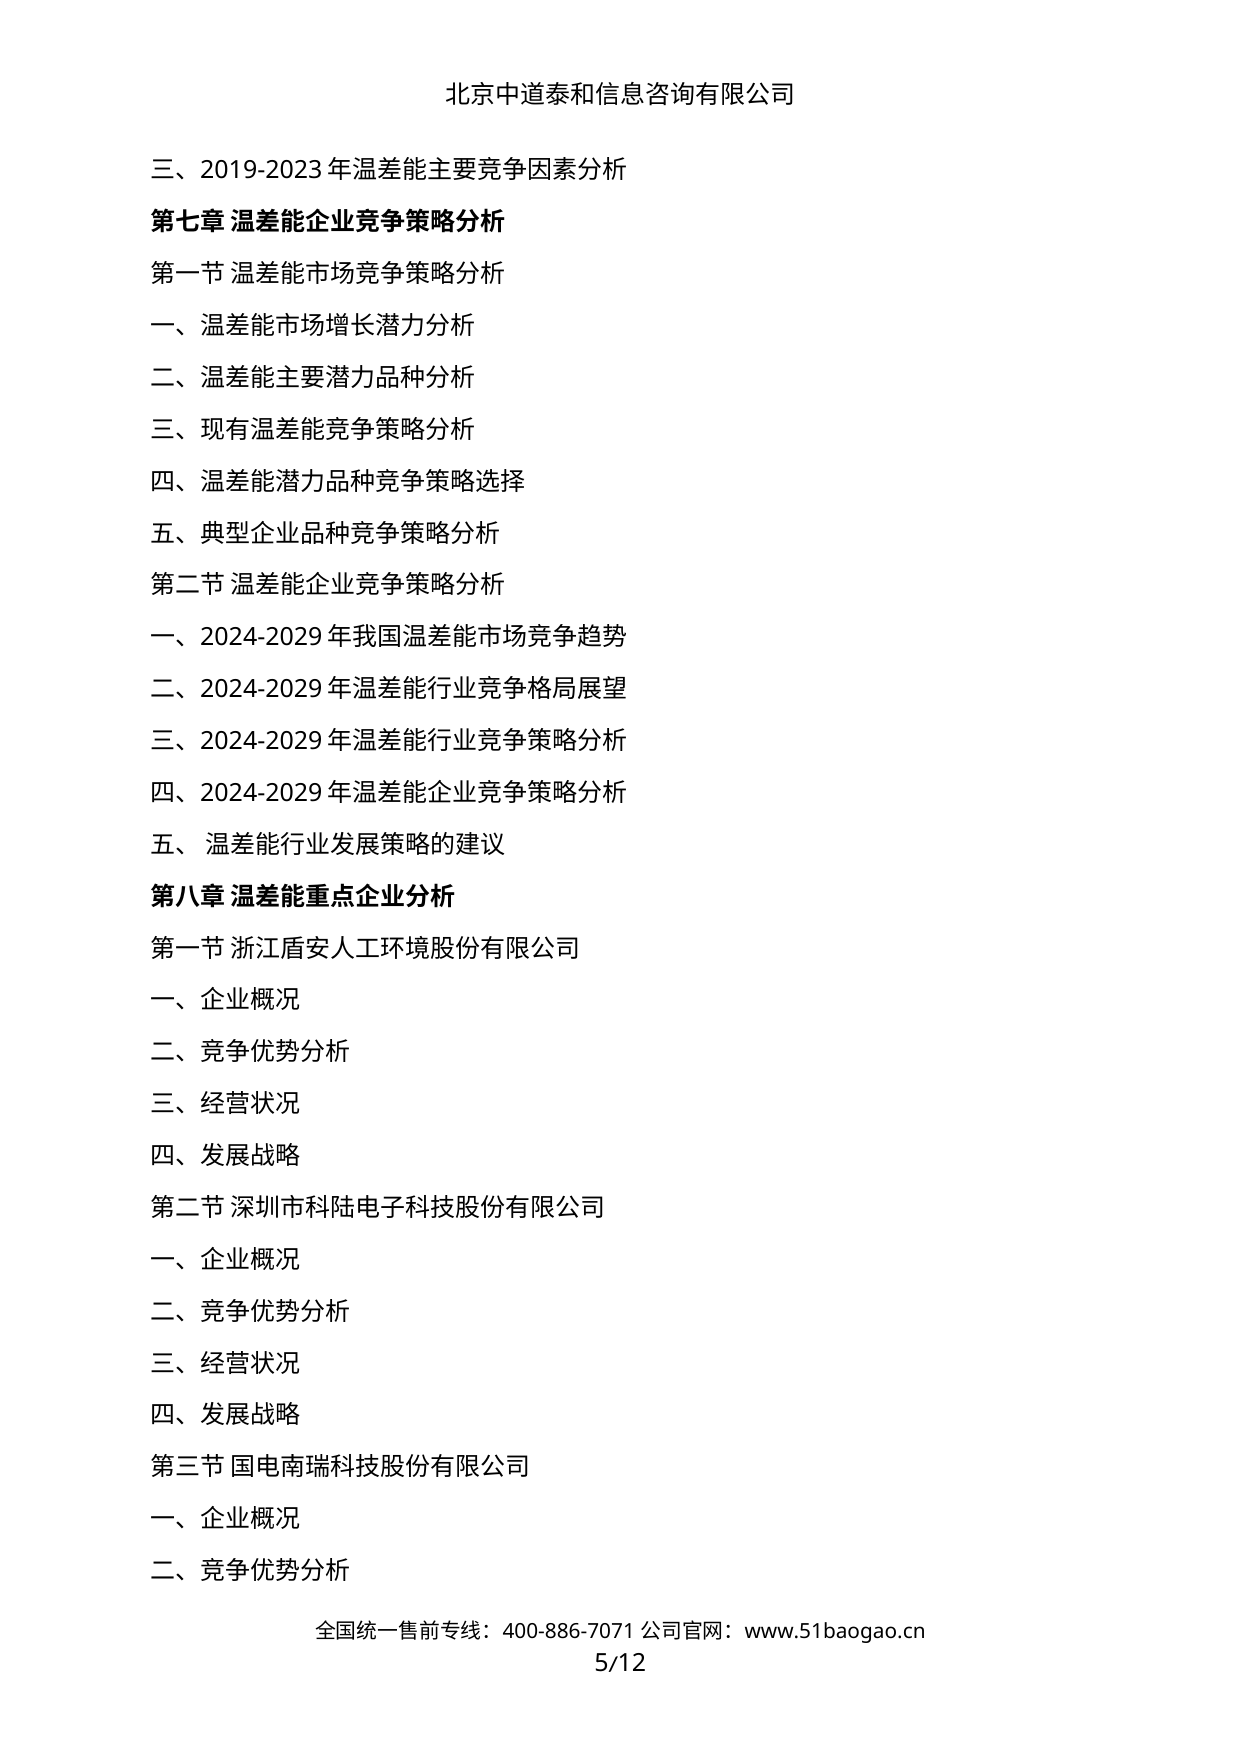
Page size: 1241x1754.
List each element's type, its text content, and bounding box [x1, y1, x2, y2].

text 二、竞争优势分析 [150, 1032, 1090, 1068]
text 三、经营状况 [150, 1084, 1090, 1120]
text 二、竞争优势分析 [150, 1551, 1090, 1587]
text 二、竞争优势分析 [150, 1291, 1090, 1327]
text 五、典型企业品种竞争策略分析 [150, 513, 1090, 549]
text 二、2024-2029年温差能行业竞争格局展望 [150, 669, 1090, 705]
text 一、温差能市场增长潜力分析 [150, 306, 1090, 342]
text 五、 温差能行业发展策略的建议 [150, 824, 1090, 861]
text 第一节 浙江盾安人工环境股份有限公司 [150, 928, 1090, 964]
text 三、2024-2029年温差能行业竞争策略分析 [150, 721, 1090, 757]
text 第七章 温差能企业竞争策略分析 [150, 202, 1090, 238]
text 四、发展战略 [150, 1395, 1090, 1431]
text 四、发展战略 [150, 1136, 1090, 1172]
text 三、现有温差能竞争策略分析 [150, 409, 1090, 446]
text 二、温差能主要潜力品种分析 [150, 357, 1090, 394]
text 三、2019-2023年温差能主要竞争因素分析 [150, 150, 1090, 186]
text 四、温差能潜力品种竞争策略选择 [150, 461, 1090, 497]
text 第一节 温差能市场竞争策略分析 [150, 254, 1090, 290]
text 一、企业概况 [150, 1499, 1090, 1535]
text 第二节 温差能企业竞争策略分析 [150, 565, 1090, 601]
text 第二节 深圳市科陆电子科技股份有限公司 [150, 1187, 1090, 1224]
text 一、企业概况 [150, 980, 1090, 1016]
text 三、经营状况 [150, 1343, 1090, 1379]
text 第三节 国电南瑞科技股份有限公司 [150, 1447, 1090, 1483]
text 一、企业概况 [150, 1239, 1090, 1276]
text 四、2024-2029年温差能企业竞争策略分析 [150, 772, 1090, 809]
text 第八章 温差能重点企业分析 [150, 876, 1090, 912]
text 一、2024-2029年我国温差能市场竞争趋势 [150, 617, 1090, 653]
